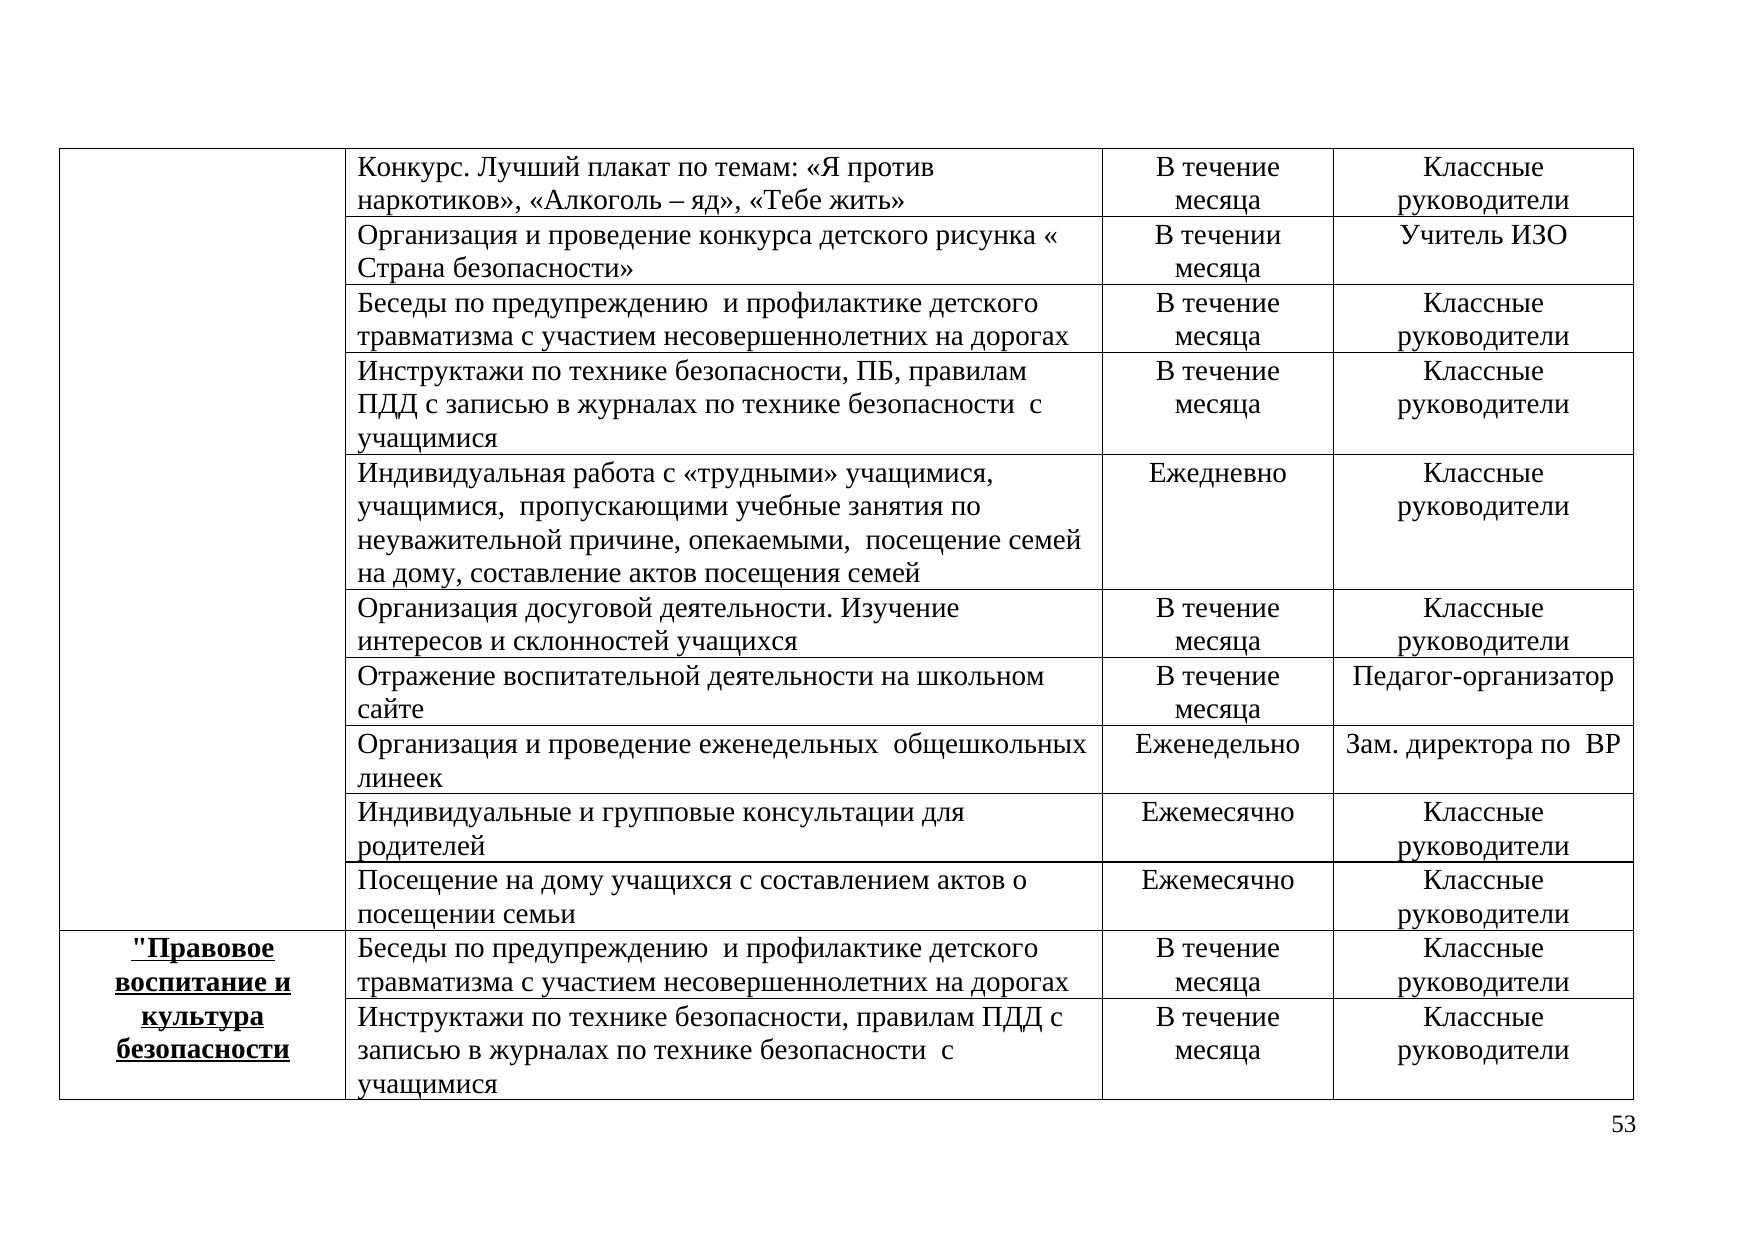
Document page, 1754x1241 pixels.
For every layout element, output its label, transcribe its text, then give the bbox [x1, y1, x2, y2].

table_cell Инструктажи по технике безопасности, ПБ, правилам ПДД с записью в журналах по технике безопасности с учащимися [346, 353, 1102, 454]
table_cell Ежемесячно [1103, 794, 1333, 861]
table_cell Организация и проведение конкурса детского рисунка « Страна безопасности» [346, 217, 1102, 284]
table_cell Индивидуальные и групповые консультации для родителей [346, 794, 1102, 861]
table_cell В течение месяца [1103, 931, 1333, 998]
table_cell В течение месяца [1103, 590, 1333, 657]
table_cell Классные руководители [1334, 285, 1633, 352]
table_cell Инструктажи по технике безопасности, правилам ПДД с записью в журналах по технике безопасности с учащимися [346, 999, 1102, 1099]
table_cell В течение месяца [1103, 285, 1333, 352]
table_cell Учитель ИЗО [1334, 217, 1633, 284]
table_cell Ежедневно [1103, 455, 1333, 589]
table_cell Беседы по предупреждению и профилактике детского травматизма с участием несовершеннолетних на дорогах [346, 931, 1102, 998]
table_cell В течение месяца [1103, 353, 1333, 454]
table_cell Классные руководители [1334, 455, 1633, 589]
table_cell Классные руководители [1334, 931, 1633, 998]
table_cell Педагог-организатор [1334, 658, 1633, 725]
table_cell Посещение на дому учащихся с составлением актов о посещении семьи [346, 863, 1102, 929]
table_cell Классные руководители [1334, 353, 1633, 454]
table_cell Беседы по предупреждению и профилактике детского травматизма с участием несовершеннолетних на дорогах [346, 285, 1102, 352]
table_cell В течении месяца [1103, 217, 1333, 284]
table_cell Отражение воспитательной деятельности на школьном сайте [346, 658, 1102, 725]
table_cell Ежемесячно [1103, 863, 1333, 929]
table_cell Индивидуальная работа с «трудными» учащимися, учащимися, пропускающими учебные занятия по неуважительной причине, опекаемыми, посещение семей на дому, составление актов посещения семей [346, 455, 1102, 589]
table_cell Еженедельно [1103, 726, 1333, 793]
table_cell "Правовое воспитание и культура безопасности [60, 931, 345, 1099]
table_cell Классные руководители [1334, 999, 1633, 1099]
table_cell В течение месяца [1103, 658, 1333, 725]
table_cell Классные руководители [1334, 149, 1633, 216]
table_cell Классные руководители [1334, 863, 1633, 929]
table_cell Организация и проведение еженедельных общешкольных линеек [346, 726, 1102, 793]
table_cell В течение месяца [1103, 149, 1333, 216]
table_cell Классные руководители [1334, 590, 1633, 657]
table_cell Конкурс. Лучший плакат по темам: «Я против наркотиков», «Алкоголь – яд», «Тебе жить» [346, 149, 1102, 216]
table_cell Зам. директора по ВР [1334, 726, 1633, 793]
table_cell Классные руководители [1334, 794, 1633, 861]
table_cell В течение месяца [1103, 999, 1333, 1099]
table_cell Организация досуговой деятельности. Изучение интересов и склонностей учащихся [346, 590, 1102, 657]
